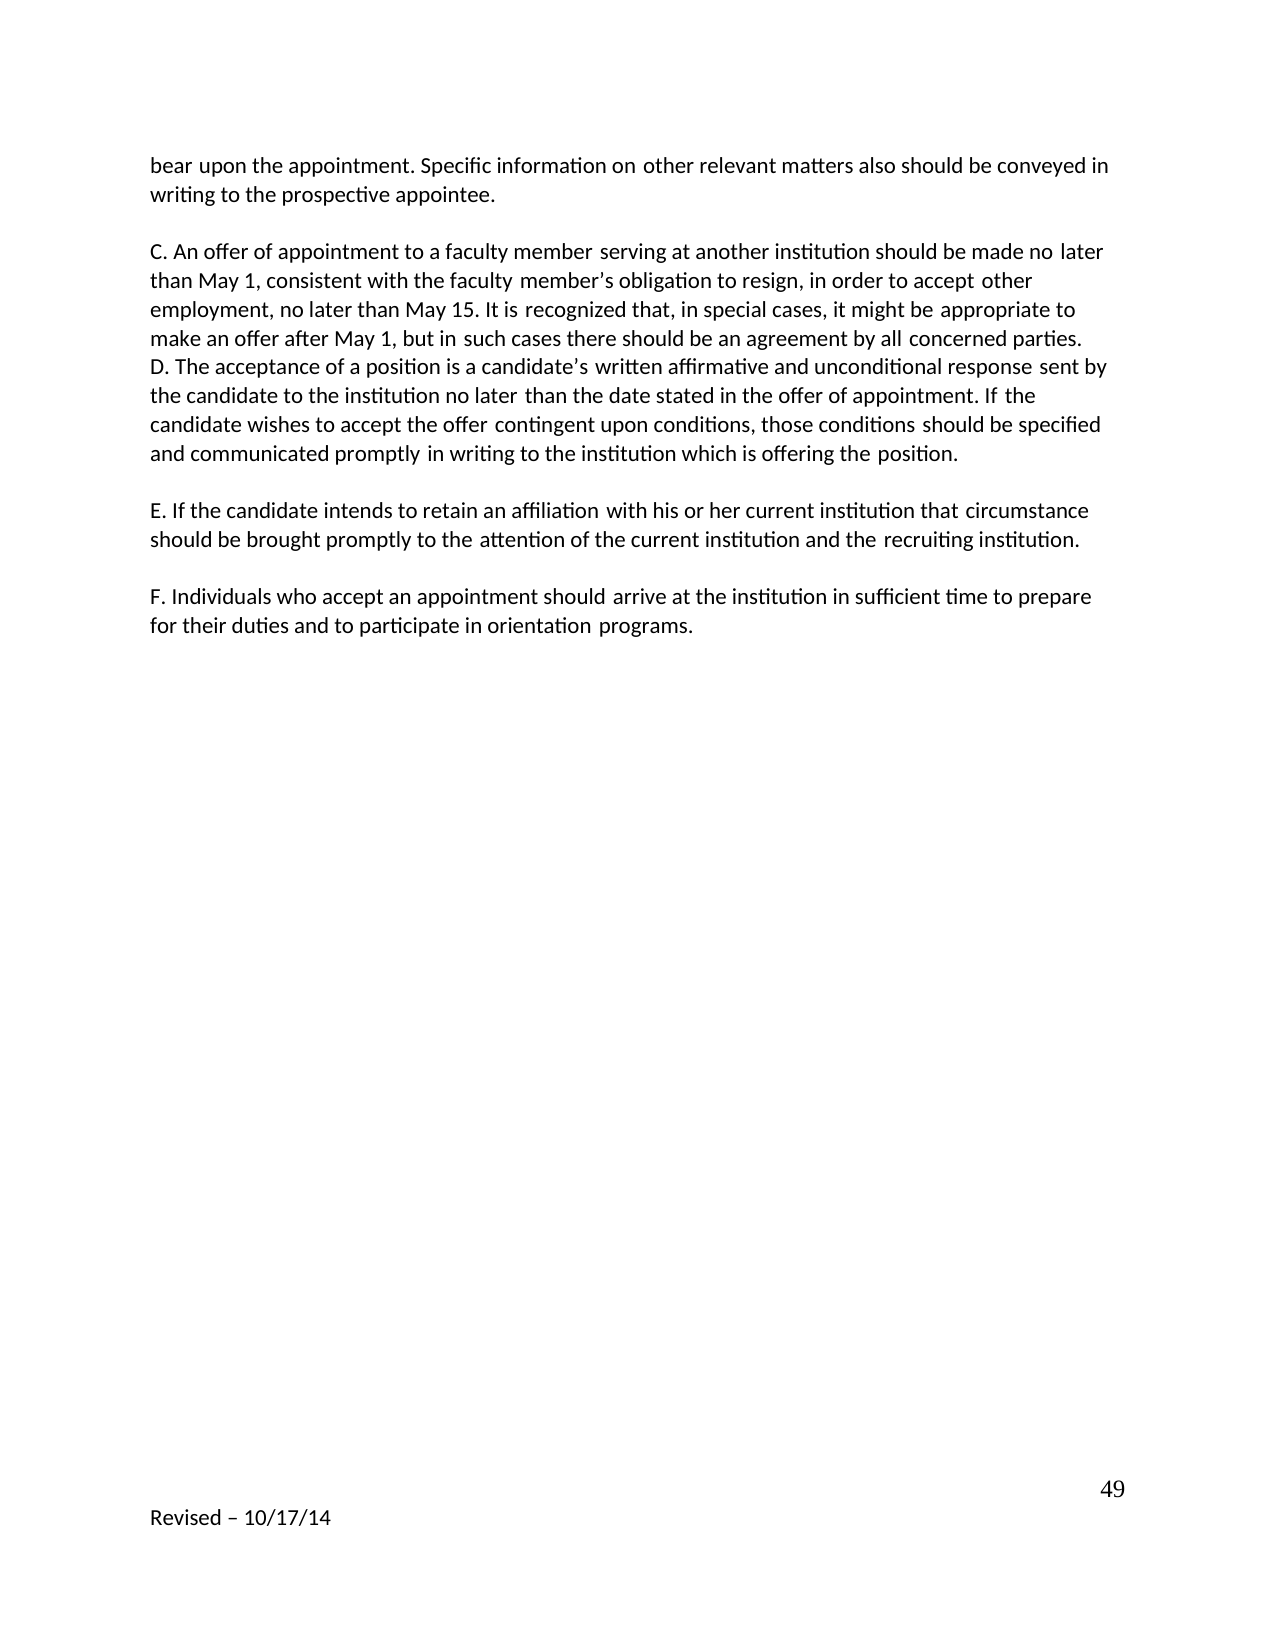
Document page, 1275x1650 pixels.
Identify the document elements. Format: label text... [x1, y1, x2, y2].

text C. An offer of appointment to a faculty member serving at another institution should be made no later than May 1, consistent with the faculty member’s obligation to resign, in order to accept other employment, no later than May 15. It is recognized that, in special cases, it might be appropriate to make an offer after May 1, but in such cases there should be an agreement by all concerned parties. [150, 237, 1125, 352]
text F. Individuals who accept an appointment should arrive at the institution in sufficient time to prepare for their duties and to participate in orientation programs. [150, 582, 1125, 639]
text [150, 150, 1125, 208]
text D. The acceptance of a position is a candidate’s written affirmative and unconditional response sent by the candidate to the institution no later than the date stated in the offer of appointment. If the candidate wishes to accept the offer contingent upon conditions, those conditions should be specified and communicated promptly in writing to the institution which is offering the position. [150, 352, 1125, 467]
text E. If the candidate intends to retain an affiliation with his or her current institution that circumstance should be brought promptly to the attention of the current institution and the recruiting institution. [150, 496, 1125, 553]
